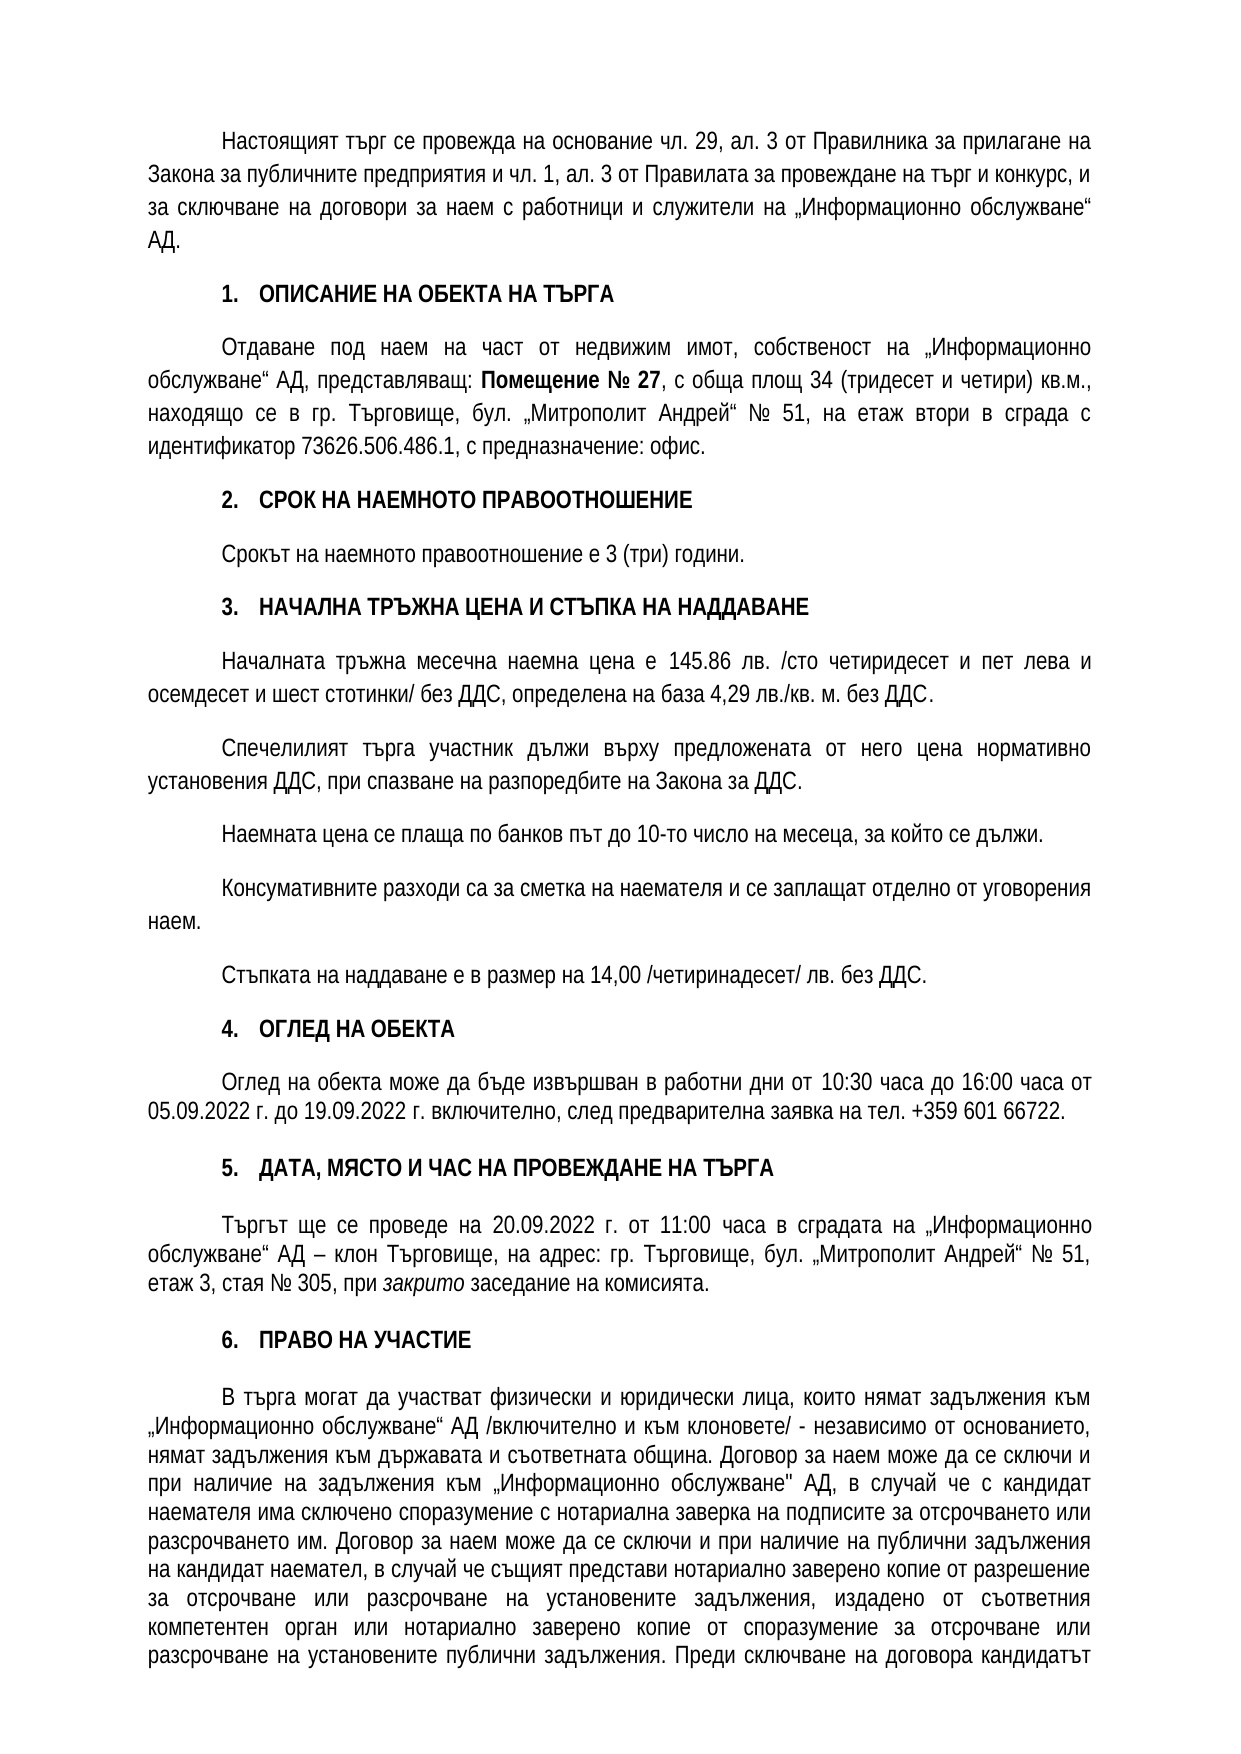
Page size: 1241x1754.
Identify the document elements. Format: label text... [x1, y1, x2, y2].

text Стъпката на наддаване е в размер на 14,00 /четиринадесет/ лв. без ДДС. [148, 960, 1092, 988]
text Отдаване под наем на част от недвижим имот, собственост на „Информационно обслужване“ АД, представляващ: Помещение № 27, с обща площ 34 (тридесет и четири) кв.м., находящо се в гр. Търговище, бул. „Митрополит Андрей“ № 51, на етаж втори в сграда с идентификатор 73626.506.486.1, с предназначение: офис. [148, 332, 1092, 460]
text Наемната цена се плаща по банков път до 10-то число на месеца, за който се дължи. [148, 819, 1092, 848]
list НАЧАЛНА ТРЪЖНА ЦЕНА И СТЪПКА НА НАДДАВАНЕ [221, 592, 1092, 621]
text Настоящият търг се провежда на основание чл. 29, ал. 3 от Правилника за прилагане на Закона за публичните предприятия и чл. 1, ал. 3 от Правилата за провеждане на търг и конкурс, и за сключване на договори за наем с работници и служители на „Информационно обслужване“ АД. [148, 126, 1092, 253]
text Оглед на обекта може да бъде извършван в работни дни от 10:30 часа до 16:00 часа от 05.09.2022 г. до 19.09.2022 г. включително, след предварителна заявка на тел. +359 601 66722. [148, 1067, 1092, 1124]
list ОПИСАНИЕ НА ОБЕКТА НА ТЪРГА [221, 278, 1092, 307]
text Началната тръжна месечна наемна цена е 145.86 лв. /сто четиридесет и пет лева и осемдесет и шест стотинки/ без ДДС, определена на база 4,29 лв./кв. м. без ДДС. [148, 646, 1092, 708]
list СРОК НА НАЕМНОТО ПРАВООТНОШЕНИЕ [221, 485, 1092, 513]
list ПРАВО НА УЧАСТИЕ [221, 1325, 1092, 1354]
list ОГЛЕД НА ОБЕКТА [221, 1013, 1092, 1042]
list ДАТА, МЯСТО И ЧАС НА ПРОВЕЖДАНЕ НА ТЪРГА [221, 1153, 1092, 1182]
text Търгът ще се проведе на 20.09.2022 г. от 11:00 часа в сградата на „Информационно обслужване“ АД – клон Търговище, на адрес: гр. Търговище, бул. „Митрополит Андрей“ № 51, етаж 3, стая № 305, при закрито заседание на комисията. [148, 1211, 1092, 1296]
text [148, 1382, 1092, 1669]
text Консумативните разходи са за сметка на наемателя и се заплащат отделно от уговорения наем. [148, 873, 1092, 935]
text Спечелилият търга участник дължи върху предложената от него цена нормативно установения ДДС, при спазване на разпоредбите на Закона за ДДС. [148, 733, 1092, 794]
text Срокът на наемното правоотношение е 3 (три) години. [221, 538, 1092, 567]
